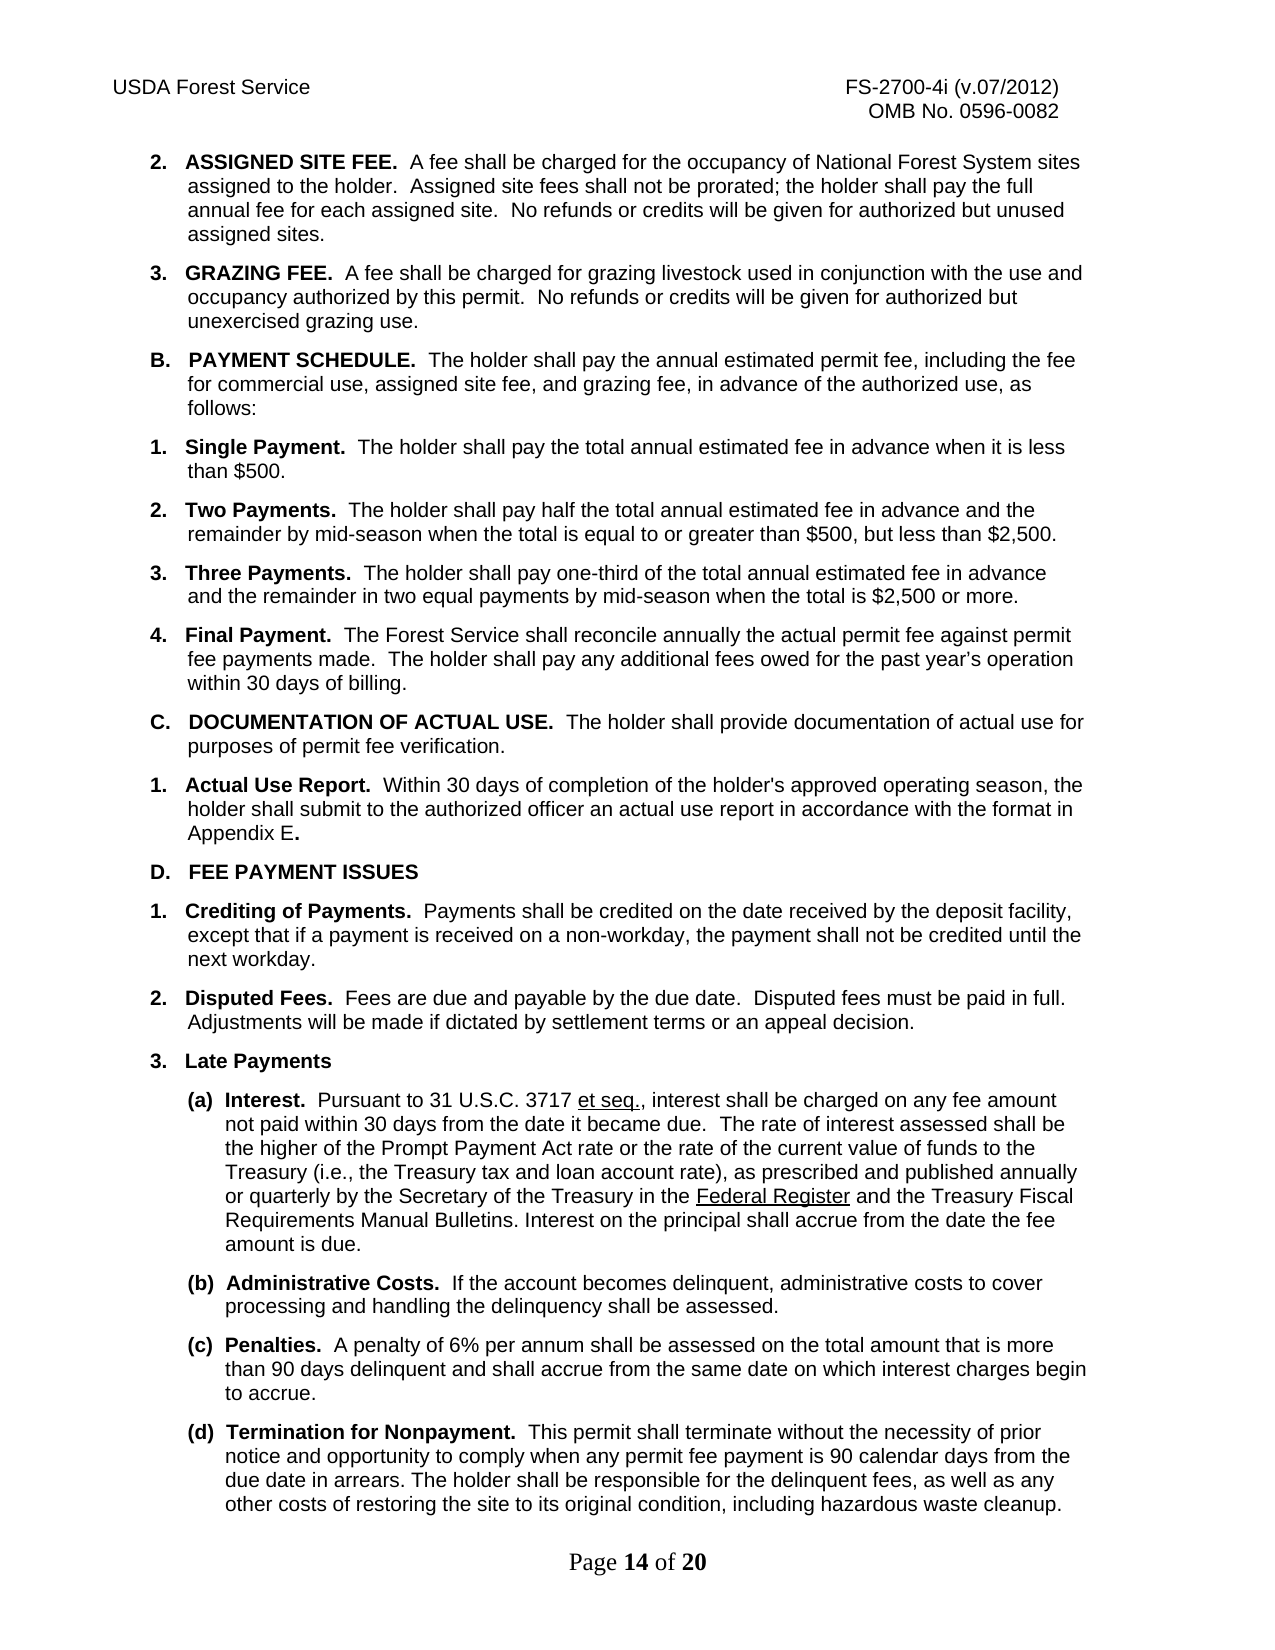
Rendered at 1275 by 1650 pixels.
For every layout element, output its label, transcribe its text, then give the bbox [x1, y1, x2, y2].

text 2. ASSIGNED SITE FEE. A fee shall be charged for the occupancy of National Forest System sites assigned to the holder. Assigned site fees shall not be prorated; the holder shall pay the full annual fee for each assigned site. No refunds or credits will be given for authorized but unused assigned sites. [150, 150, 1087, 246]
text 3. GRAZING FEE. A fee shall be charged for grazing livestock used in conjunction with the use and occupancy authorized by this permit. No refunds or credits will be given for authorized but unexercised grazing use. [150, 261, 1087, 333]
text 1. Single Payment. The holder shall pay the total annual estimated fee in advance when it is less than $500. [150, 434, 1087, 482]
text 2. Disputed Fees. Fees are due and payable by the due date. Disputed fees must be paid in full. Adjustments will be made if dictated by settlement terms or an appeal decision. [150, 986, 1087, 1034]
text (c) Penalties. A penalty of 6% per annum shall be assessed on the total amount that is more than 90 days delinquent and shall accrue from the same date on which interest charges begin to accrue. [187, 1333, 1087, 1405]
text D. FEE PAYMENT ISSUES [150, 860, 1087, 884]
text (b) Administrative Costs. If the account becomes delinquent, administrative costs to cover processing and handling the delinquency shall be assessed. [187, 1270, 1087, 1318]
text 3. Late Payments [150, 1049, 1087, 1073]
text C. DOCUMENTATION OF ACTUAL USE. The holder shall provide documentation of actual use for purposes of permit fee verification. [150, 710, 1087, 758]
text (a) Interest. Pursuant to 31 U.S.C. 3717 et seq., interest shall be charged on any fee amount not paid within 30 days from the date it became due. The rate of interest assessed shall be the higher of the Prompt Payment Act rate or the rate of the current value of funds to the Treasury (i.e., the Treasury tax and loan account rate), as prescribed and published annually or quarterly by the Secretary of the Treasury in the Federal Register and the Treasury Fiscal Requirements Manual Bulletins. Interest on the principal shall accrue from the date the fee amount is due. [187, 1088, 1087, 1255]
text 4. Final Payment. The Forest Service shall reconcile annually the actual permit fee against permit fee payments made. The holder shall pay any additional fees owed for the past year’s operation within 30 days of billing. [150, 623, 1087, 695]
text 3. Three Payments. The holder shall pay one-third of the total annual estimated fee in advance and the remainder in two equal payments by mid-season when the total is $2,500 or more. [150, 560, 1087, 608]
text 1. Crediting of Payments. Payments shall be credited on the date received by the deposit facility, except that if a payment is received on a non-workday, the payment shall not be credited until the next workday. [150, 899, 1087, 971]
text 2. Two Payments. The holder shall pay half the total annual estimated fee in advance and the remainder by mid-season when the total is equal to or greater than $500, but less than $2,500. [150, 497, 1087, 545]
text 1. Actual Use Report. Within 30 days of completion of the holder's approved operating season, the holder shall submit to the authorized officer an actual use report in accordance with the format in Appendix E. [150, 773, 1087, 845]
text (d) Termination for Nonpayment. This permit shall terminate without the necessity of prior notice and opportunity to comply when any permit fee payment is 90 calendar days from the due date in arrears. The holder shall be responsible for the delinquent fees, as well as any other costs of restoring the site to its original condition, including hazardous waste cleanup. [187, 1420, 1087, 1516]
text B. PAYMENT SCHEDULE. The holder shall pay the annual estimated permit fee, including the fee for commercial use, assigned site fee, and grazing fee, in advance of the authorized use, as follows: [150, 348, 1087, 419]
